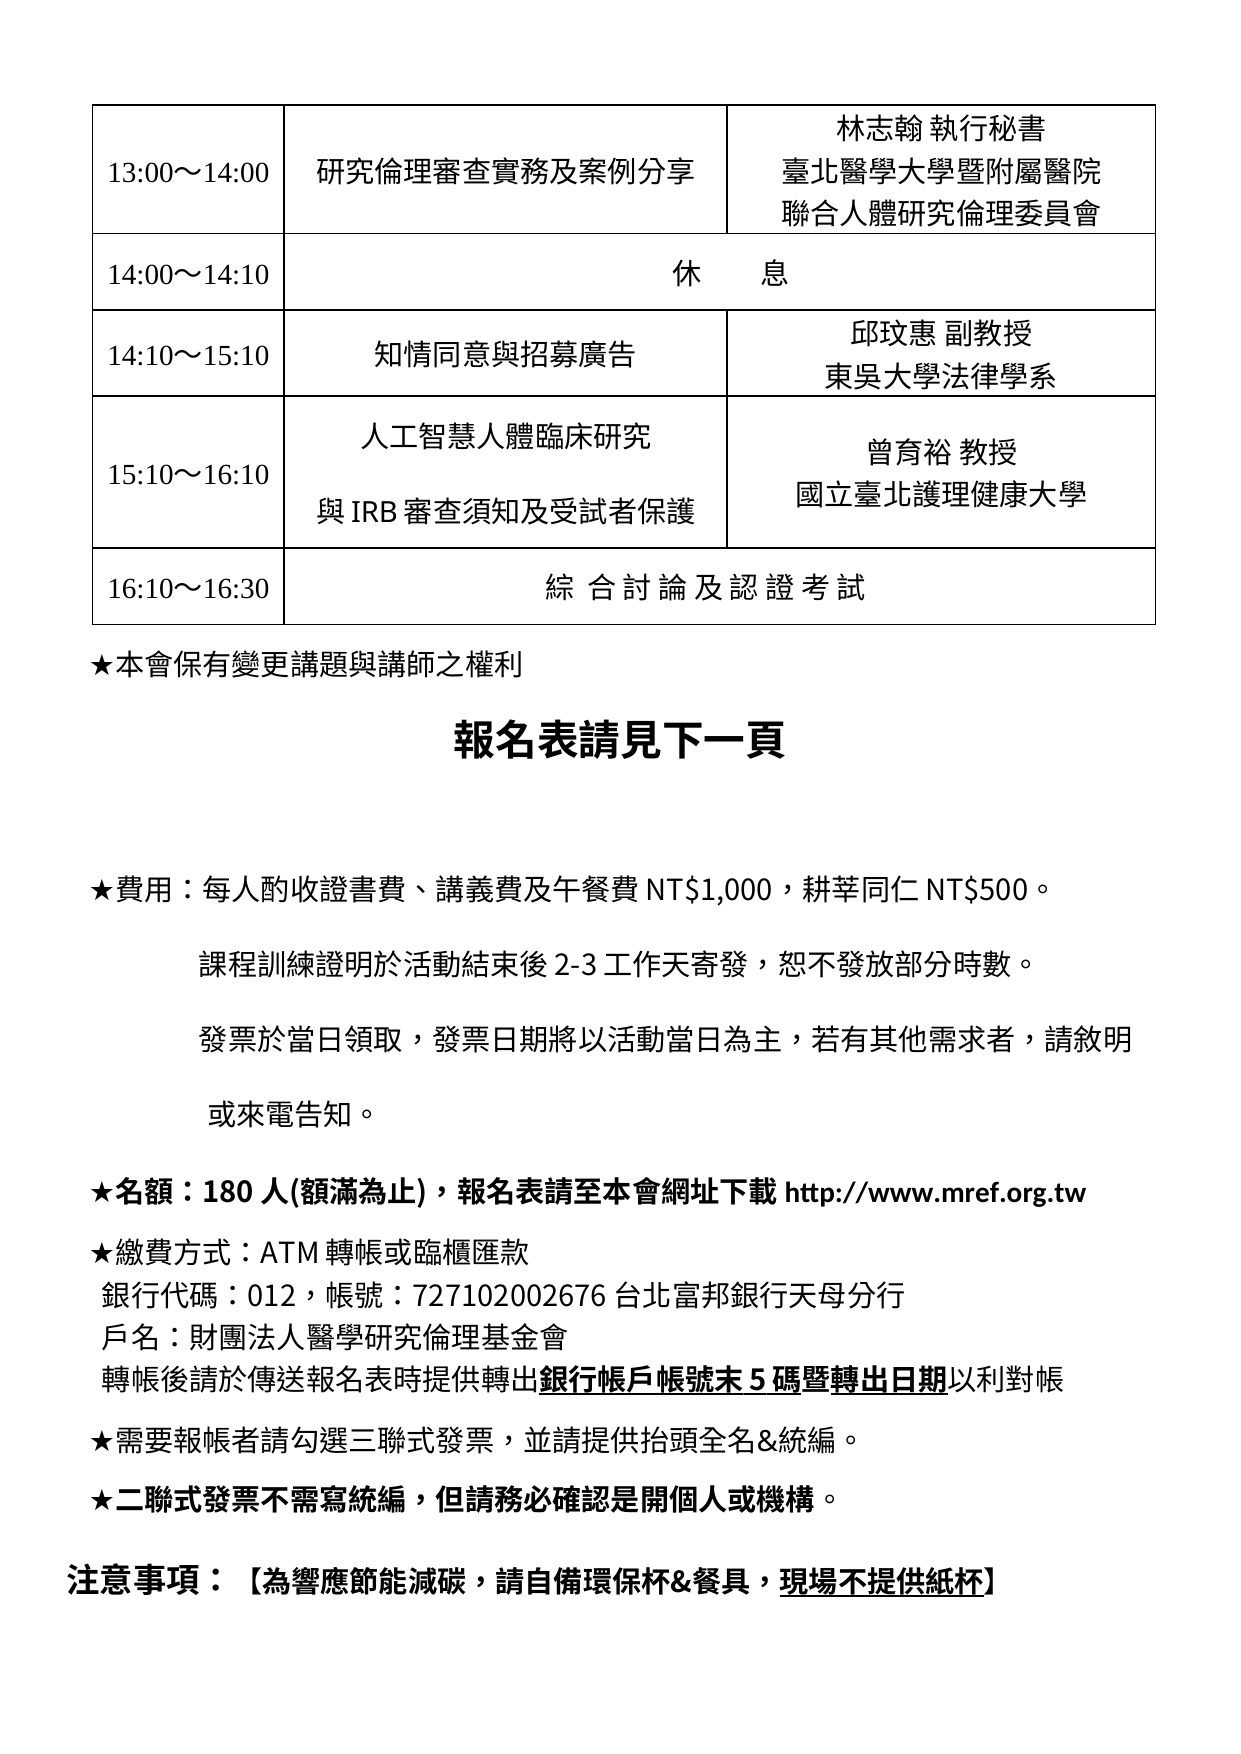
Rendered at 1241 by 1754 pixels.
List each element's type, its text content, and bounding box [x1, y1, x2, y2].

text 轉帳後請於傳送報名表時提供轉出銀行帳戶帳號末5碼暨轉出日期以利對帳 [89, 1357, 1152, 1399]
text ★費用：每人酌收證書費、講義費及午餐費NT$1,000，耕莘同仁NT$500。 [89, 850, 1152, 925]
text ★需要報帳者請勾選三聯式發票，並請提供抬頭全名&統編。 [89, 1418, 1152, 1460]
table_cell 知情同意與招募廣告 [285, 311, 726, 395]
table_cell 13:00～14:00 [93, 106, 283, 233]
text 發票於當日領取，發票日期將以活動當日為主，若有其他需求者，請敘明或來電告知。 [192, 1000, 1152, 1150]
table_cell 16:10～16:30 [93, 549, 283, 623]
text 銀行代碼：012，帳號：727102002676 台北富邦銀行天母分行 [89, 1272, 1152, 1315]
table_cell 曾育裕 教授 國立臺北護理健康大學 [728, 397, 1155, 547]
table_cell 14:10～15:10 [93, 311, 283, 395]
text ★本會保有變更講題與講師之權利 [89, 625, 1152, 700]
table_cell 邱玟惠 副教授 東吳大學法律學系 [728, 311, 974, 395]
table_cell 15:10～16:10 [93, 397, 283, 547]
text ★二聯式發票不需寫統編，但請務必確認是開個人或機構。 [89, 1460, 1152, 1535]
text 報名表請見下一頁 [89, 700, 1152, 775]
text 注意事項：【為響應節能減碳，請自備環保杯&餐具，現場不提供紙杯】 [51, 1554, 1152, 1602]
text ★繳費方式：ATM轉帳或臨櫃匯款 [89, 1230, 1152, 1272]
table_cell 研究倫理審查實務及案例分享 [285, 106, 726, 233]
text 戶名：財團法人醫學研究倫理基金會 [89, 1315, 1152, 1357]
table_cell 人工智慧人體臨床研究 與IRB審查須知及受試者保護 [285, 397, 726, 547]
table_cell 邱玟惠 副教授 東吳大學法律學系 [1032, 311, 1155, 395]
text 課程訓練證明於活動結束後2-3工作天寄發，恕不發放部分時數。 [192, 925, 1152, 1000]
table_cell 綜 合 討 論 及 認 證 考 試 [285, 549, 1155, 623]
table_cell 林志翰 執行秘書 臺北醫學大學暨附屬醫院 聯合人體研究倫理委員會 [728, 106, 1155, 233]
table_cell 14:00～14:10 [93, 234, 283, 309]
text ★名額：180人(額滿為止)，報名表請至本會網址下載 http://www.mref.org.tw [89, 1169, 1152, 1211]
table_cell 休 息 [285, 234, 1155, 309]
